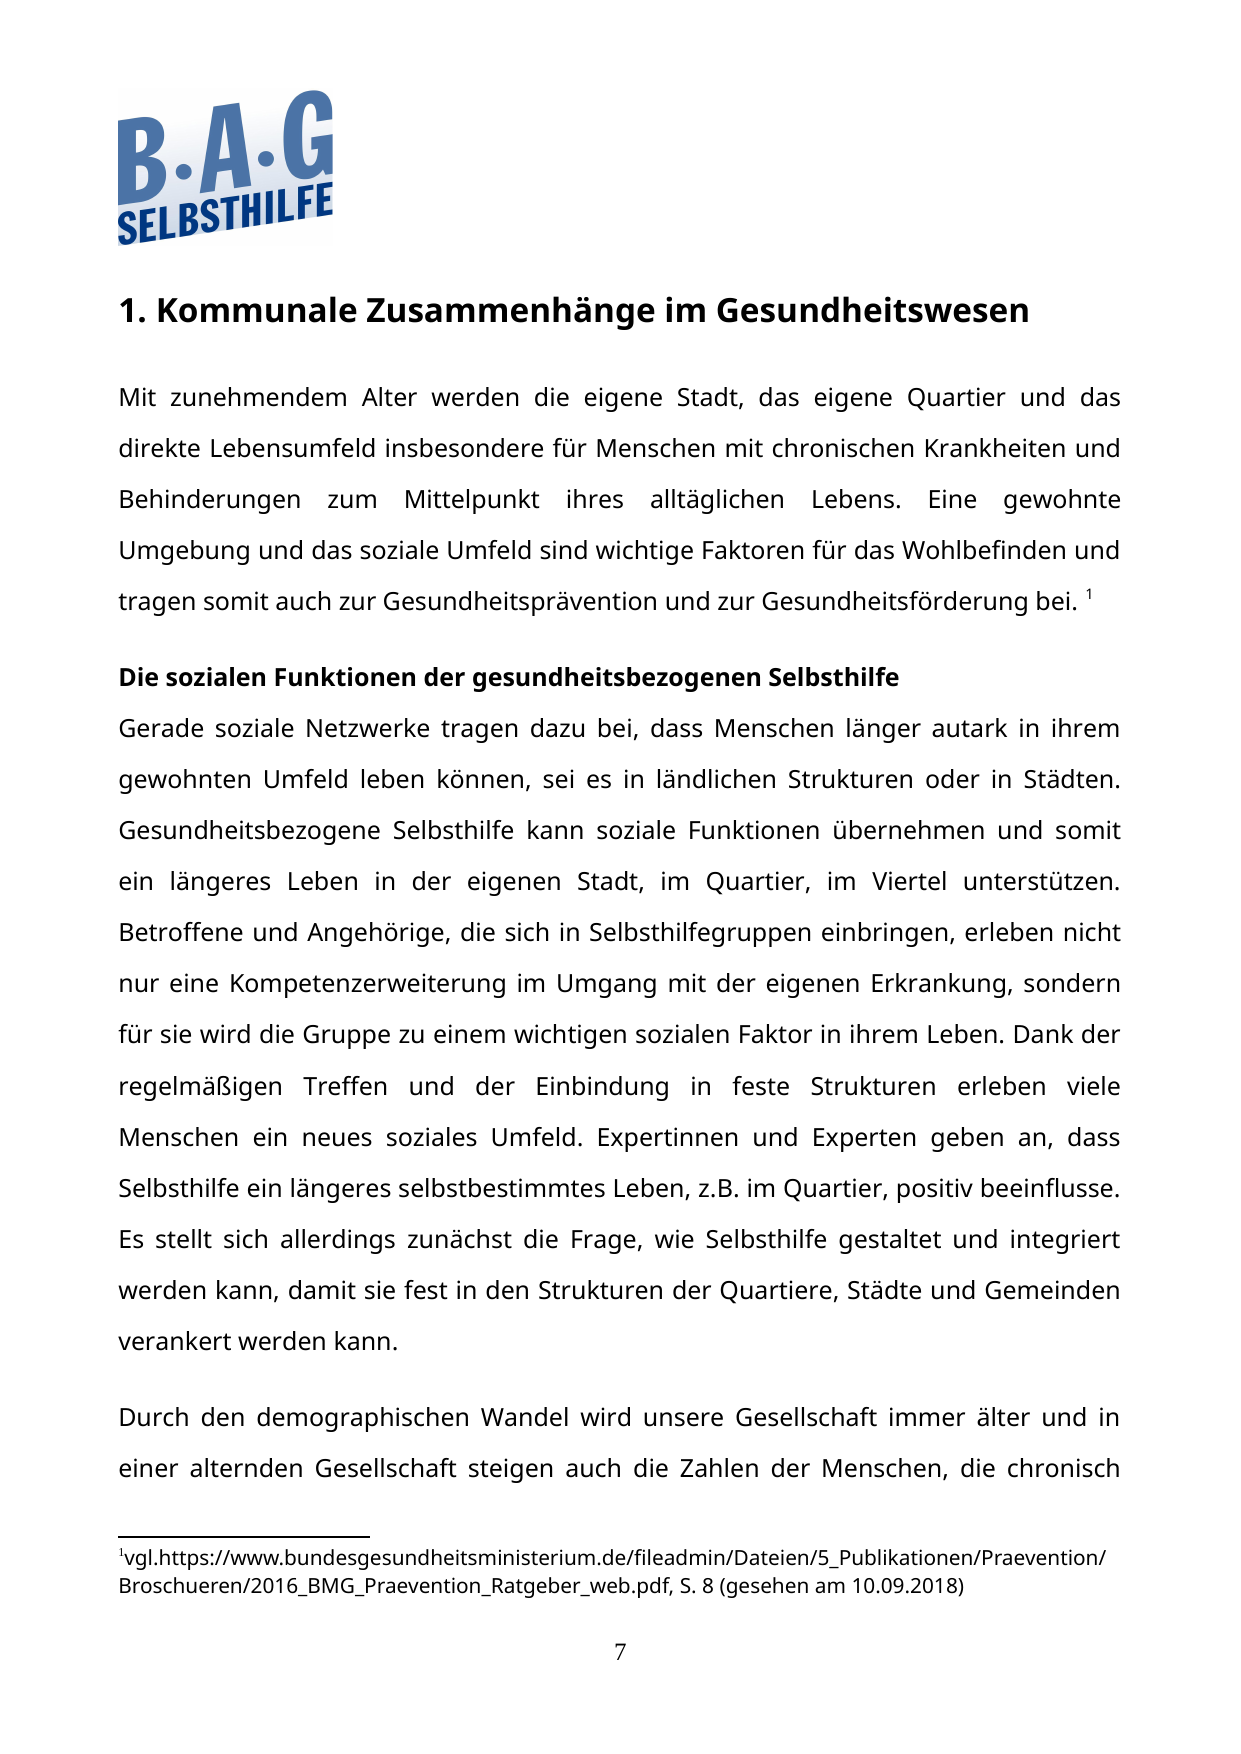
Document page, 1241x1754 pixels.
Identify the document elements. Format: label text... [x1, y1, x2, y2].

text Mit zunehmendem Alter werden die eigene Stadt, das eigene Quartier und das direkte Lebensumfeld insbesondere für Menschen mit chronischen Krankheiten und Behinderungen zum Mittelpunkt ihres alltäglichen Lebens. Eine gewohnte Umgebung und das soziale Umfeld sind wichtige Faktoren für das Wohlbefinden und tragen somit auch zur Gesundheitsprävention und zur Gesundheitsförderung bei. [118, 379, 1122, 618]
picture [118, 88, 333, 246]
text Gerade soziale Netzwerke tragen dazu bei, dass Menschen länger autark in ihrem gewohnten Umfeld leben können, sei es in ländlichen Strukturen oder in Städten. Gesundheitsbezogene Selbsthilfe kann soziale Funktionen übernehmen und somit ein längeres Leben in der eigenen Stadt, im Quartier, im Viertel unterstützen. Betroffene und Angehörige, die sich in Selbsthilfegruppen einbringen, erleben nicht nur eine Kompetenzerweiterung im Umgang mit der eigenen Erkrankung, sondern für sie wird die Gruppe zu einem wichtigen sozialen Faktor in ihrem Leben. Dank der regelmäßigen Treffen und der Einbindung in feste Strukturen erleben viele Menschen ein neues soziales Umfeld. Expertinnen und Experten geben an, dass Selbsthilfe ein längeres selbstbestimmtes Leben, z.B. im Quartier, positiv beeinflusse. Es stellt sich allerdings zunächst die Frage, wie Selbsthilfe gestaltet und integriert werden kann, damit sie fest in den Strukturen der Quartiere, Städte und Gemeinden verankert werden kann. [118, 711, 1122, 1357]
subtitle Kommunale Zusammenhänge im Gesundheitswesen [118, 286, 1122, 332]
text Die sozialen Funktionen der gesundheitsbezogenen Selbsthilfe [118, 660, 1122, 694]
